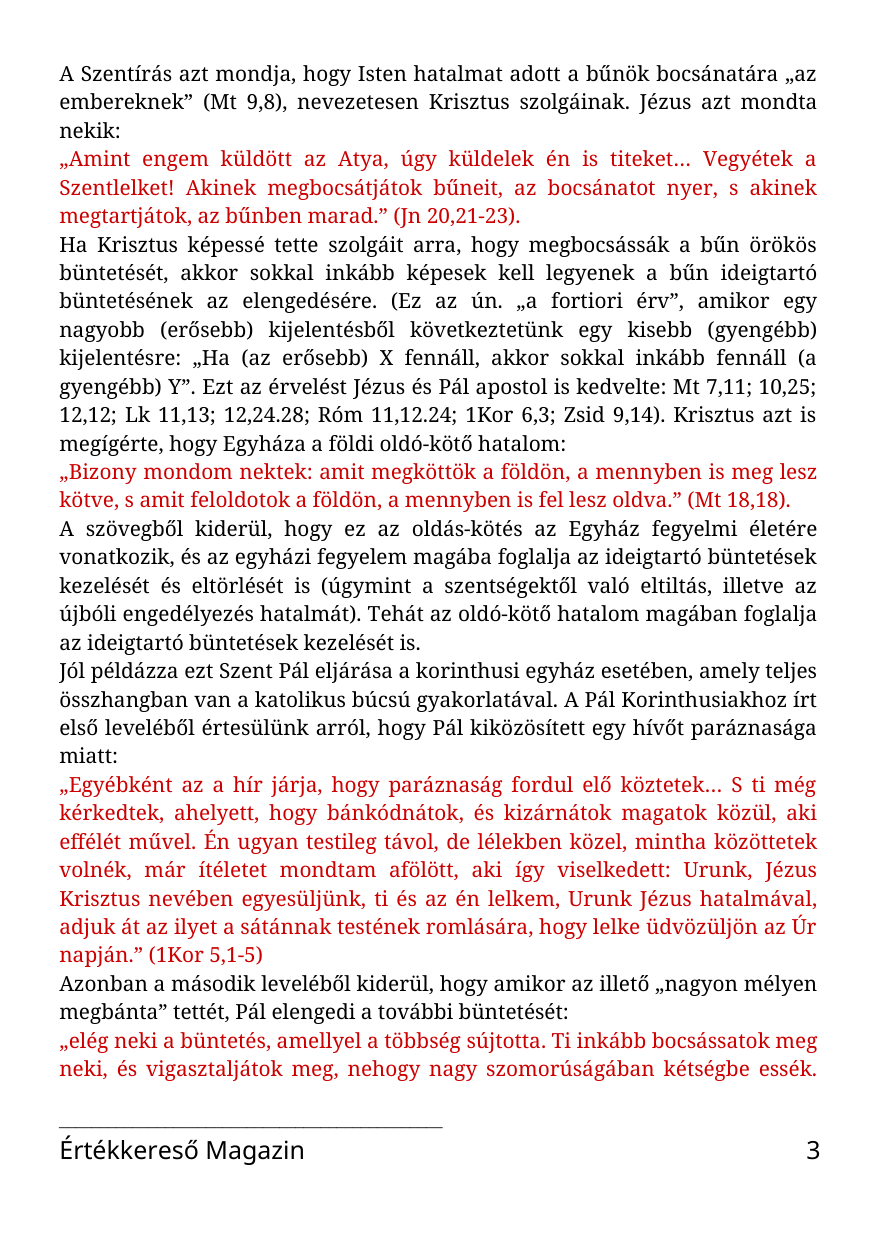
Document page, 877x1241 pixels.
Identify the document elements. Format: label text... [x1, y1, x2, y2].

text A szövegből kiderül, hogy ez az oldás-kötés az Egyház fegyelmi életére vonatkozik, és az egyházi fegyelem magába foglalja az ideigtartó büntetések kezelését és eltörlését is (úgymint a szentségektől való eltiltás, illetve az újbóli engedélyezés hatalmát). Tehát az oldó-kötő hatalom magában foglalja az ideigtartó büntetések kezelését is. [59, 514, 818, 656]
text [59, 1026, 818, 1083]
text Azonban a második leveléből kiderül, hogy amikor az illető „nagyon mélyen megbánta” tettét, Pál elengedi a további büntetését: [59, 969, 818, 1026]
text A Szentírás azt mondja, hogy Isten hatalmat adott a bűnök bocsánatára „az embereknek” (Mt 9,8), nevezetesen Krisztus szolgáinak. Jézus azt mondta nekik: [59, 59, 818, 144]
text Jól példázza ezt Szent Pál eljárása a korinthusi egyház esetében, amely teljes összhangban van a katolikus búcsú gyakorlatával. A Pál Korinthusiakhoz írt első leveléből értesülünk arról, hogy Pál kiközösített egy hívőt paráznasága miatt: [59, 656, 818, 770]
text „Bizony mondom nektek: amit megköttök a földön, a mennyben is meg lesz kötve, s amit feloldotok a földön, a mennyben is fel lesz oldva.” (Mt 18,18). [59, 457, 818, 514]
text „Egyébként az a hír járja, hogy paráznaság fordul elő köztetek… S ti még kérkedtek, ahelyett, hogy bánkódnátok, és kizárnátok magatok közül, aki effélét művel. Én ugyan testileg távol, de lélekben közel, mintha közöttetek volnék, már ítéletet mondtam afölött, aki így viselkedett: Urunk, Jézus Krisztus nevében egyesüljünk, ti és az én lelkem, Urunk Jézus hatalmával, adjuk át az ilyet a sátánnak testének romlására, hogy lelke üdvözüljön az Úr napján.” (1Kor 5,1-5) [59, 770, 818, 969]
text Ha Krisztus képessé tette szolgáit arra, hogy megbocsássák a bűn örökös büntetését, akkor sokkal inkább képesek kell legyenek a bűn ideigtartó büntetésének az elengedésére. (Ez az ún. „a fortiori érv”, amikor egy nagyobb (erősebb) kijelentésből következtetünk egy kisebb (gyengébb) kijelentésre: „Ha (az erősebb) X fennáll, akkor sokkal inkább fennáll (a gyengébb) Y”. Ezt az érvelést Jézus és Pál apostol is kedvelte: Mt 7,11; 10,25; 12,12; Lk 11,13; 12,24.28; Róm 11,12.24; 1Kor 6,3; Zsid 9,14). Krisztus azt is megígérte, hogy Egyháza a földi oldó-kötő hatalom: [59, 230, 818, 457]
text „Amint engem küldött az Atya, úgy küldelek én is titeket… Vegyétek a Szentlelket! Akinek megbocsátjátok bűneit, az bocsánatot nyer, s akinek megtartjátok, az bűnben marad.” (Jn 20,21-23). [59, 144, 818, 230]
